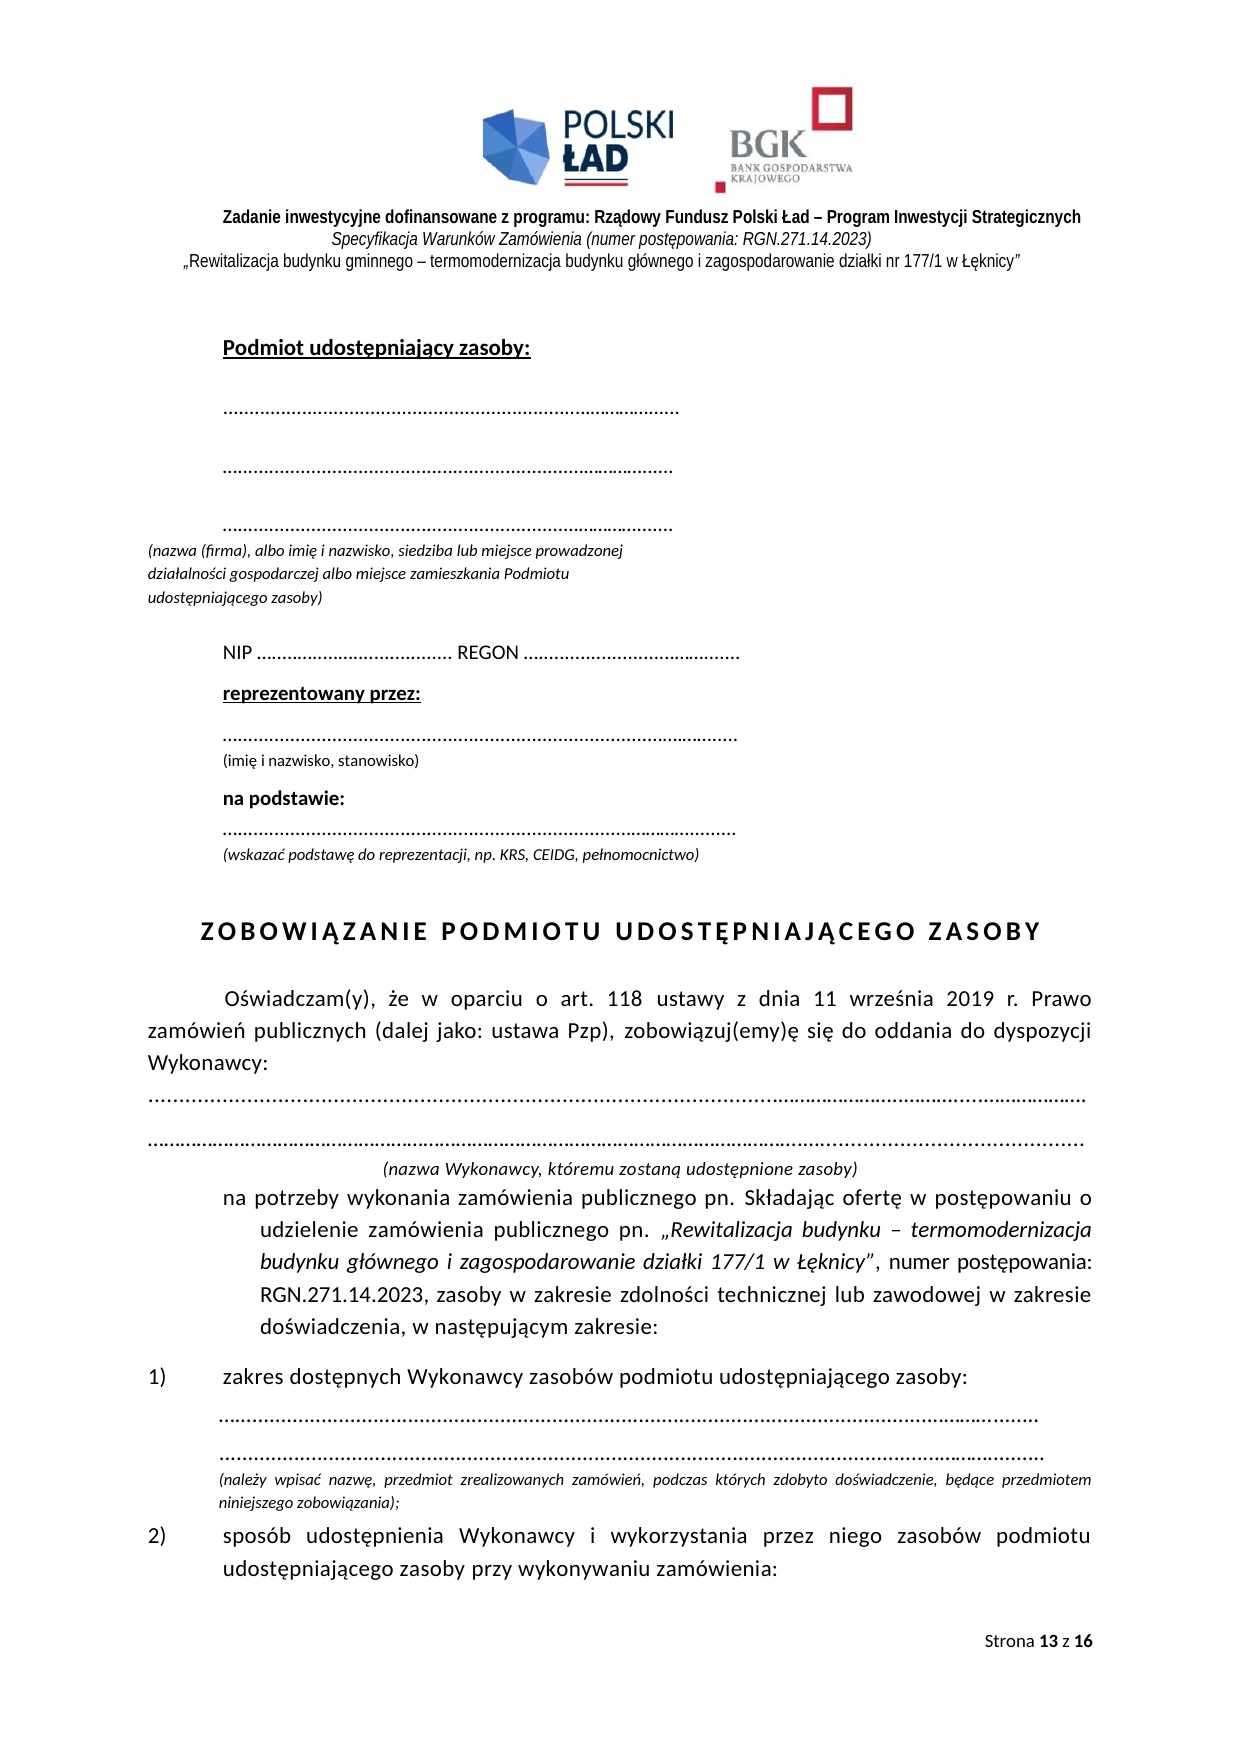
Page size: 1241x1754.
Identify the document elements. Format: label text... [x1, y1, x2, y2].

text …...........................................................................…………......... [223, 815, 1093, 840]
picture [445, 73, 870, 207]
text (wskazać podstawę do reprezentacji, np. KRS, CEIDG, pełnomocnictwo) [223, 844, 1093, 864]
text …..................................................................…………...... [223, 453, 1093, 478]
list zakres dostępnych Wykonawcy zasobów podmiotu udostępniającego zasoby: [148, 1362, 1093, 1390]
list sposób udostępnienia Wykonawcy i wykorzystania przez niego zasobów podmiotu udostępniającego zasoby przy wykonywaniu zamówienia: [148, 1522, 1093, 1582]
text Oświadczam(y), że w oparciu o art. 118 ustawy z dnia 11 września 2019 r. Prawo zamówień publicznych (dalej jako: ustawa Pzp), zobowiązuj(emy)ę się do oddania do dyspozycji Wykonawcy: [148, 984, 1093, 1076]
text ….................................................................................….……..... [223, 721, 1093, 747]
text NIP ….....….....…................... REGON …..........................……....... [223, 639, 1093, 665]
text ZOBOWIĄZANIE PODMIOTU UDOSTĘPNIAJĄCEGO ZASOBY [148, 914, 1093, 947]
text ......................................................................…………...... [223, 394, 1093, 420]
text ......................................................................................................…………………..……….....………………. [148, 1081, 1093, 1109]
text ………………………………………………………………………………………………………….…........................................... [148, 1124, 1093, 1153]
text udostępniającego zasoby) [148, 587, 1093, 607]
text (imię i nazwisko, stanowisko) [223, 751, 1093, 771]
text działalności gospodarczej albo miejsce zamieszkania Podmiotu [148, 564, 1093, 584]
text reprezentowany przez: [223, 680, 1093, 706]
text na podstawie: [223, 786, 1093, 811]
text .............................................................................................................................……….......... (należy wpisać nazwę, przedmiot zrealizowanych zamówień, podczas których zdobyto doświadczenie, będące przedmiotem niniejszego zobowiązania); [218, 1438, 1093, 1513]
text Podmiot udostępniający zasoby: [223, 333, 1093, 361]
text ….................................................................…………....... [223, 511, 1093, 537]
text (nazwa (firma), albo imię i nazwisko, siedziba lub miejsce prowadzonej [148, 540, 1093, 561]
text na potrzeby wykonania zamówienia publicznego pn. Składając ofertę w postępowaniu o udzielenie zamówienia publicznego pn. „Rewitalizacja budynku – termomodernizacja budynku głównego i zagospodarowanie działki 177/1 w Łęknicy”, numer postępowania: RGN.271.14.2023, zasoby w zakresie zdolności technicznej lub zawodowej w zakresie doświadczenia, w następującym zakresie: [223, 1183, 1093, 1340]
text (nazwa Wykonawcy, któremu zostaną udostępnione zasoby) [148, 1157, 1093, 1180]
text …...........................................................................................................................………........ [218, 1400, 1093, 1428]
